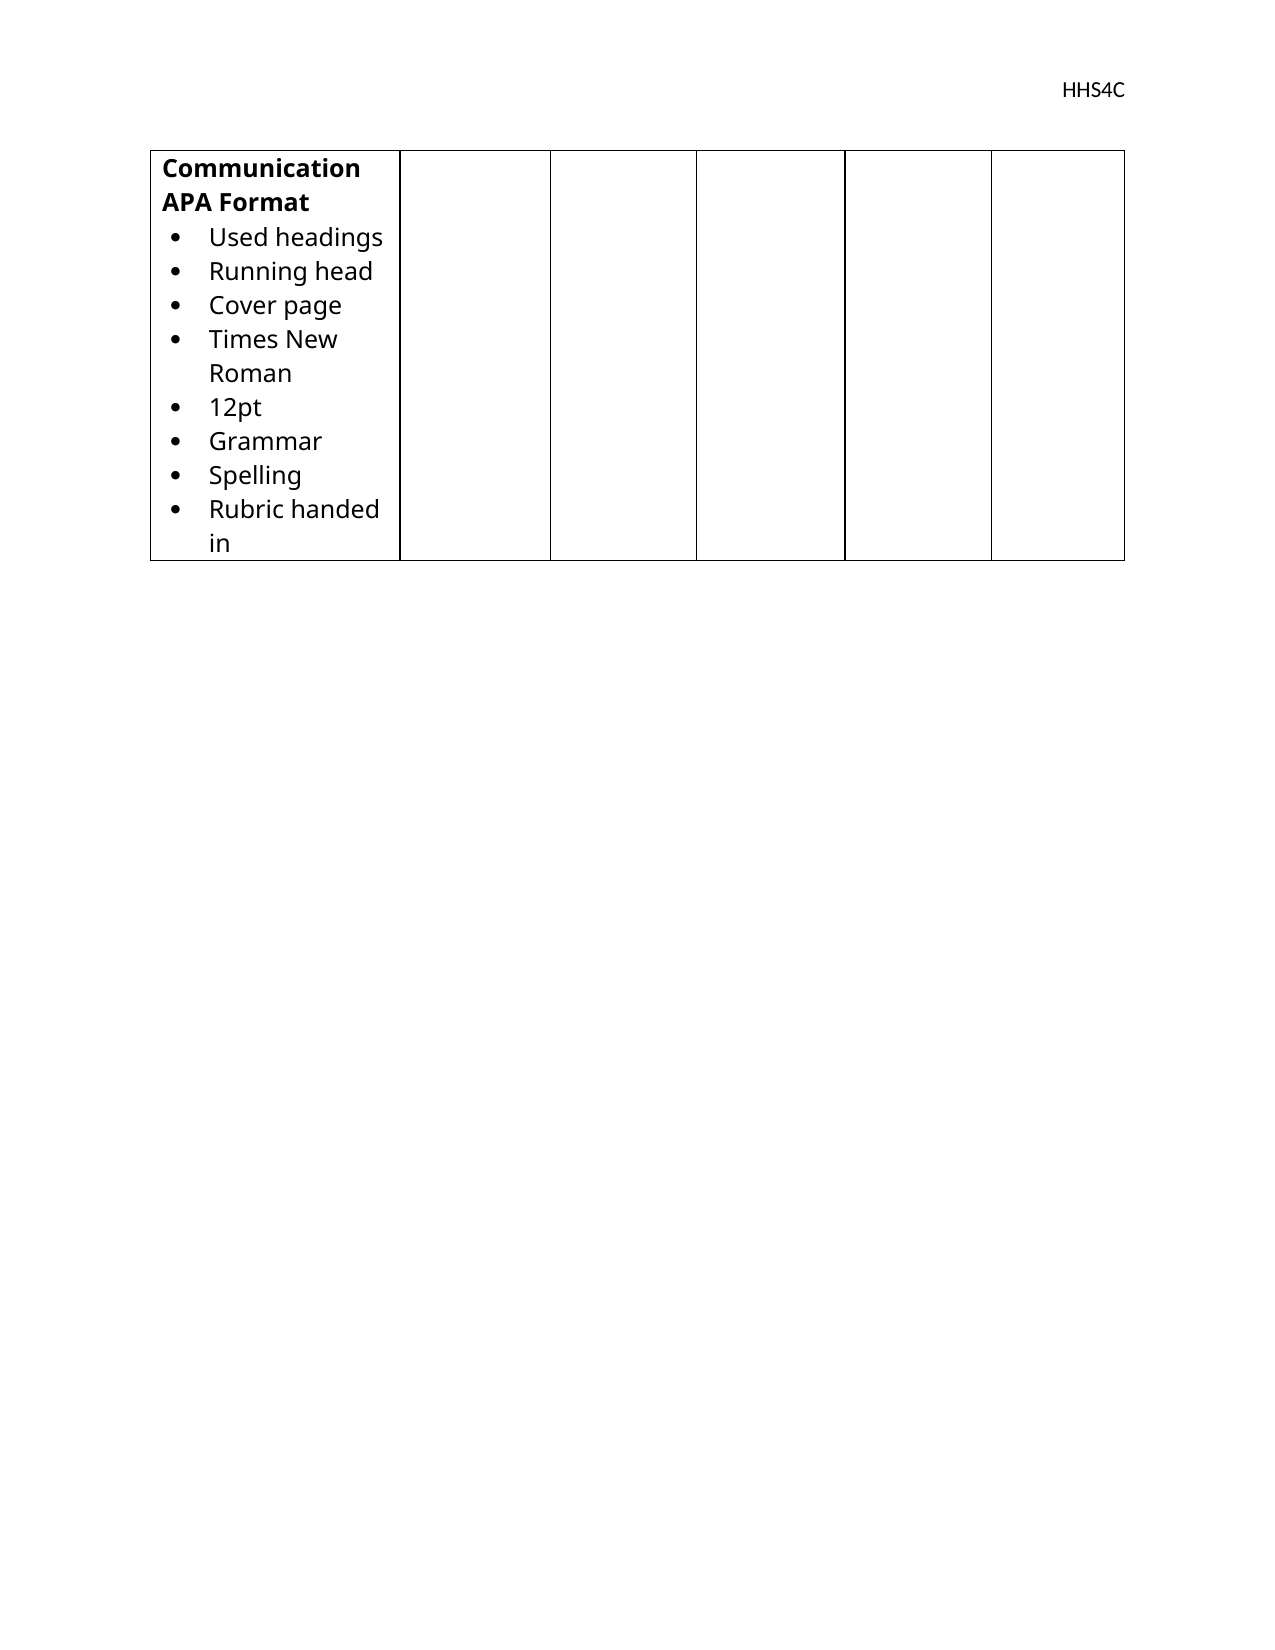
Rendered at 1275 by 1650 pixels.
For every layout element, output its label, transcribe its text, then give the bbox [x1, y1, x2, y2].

table_cell [697, 151, 844, 560]
table_cell [846, 151, 991, 560]
table_cell [551, 151, 696, 560]
table_cell [401, 151, 550, 560]
table_cell Communication APA Format Used headings Running head Cover page Times New Roman 12pt Grammar Spelling Rubric handed in [151, 151, 399, 560]
table_cell [992, 151, 1124, 560]
